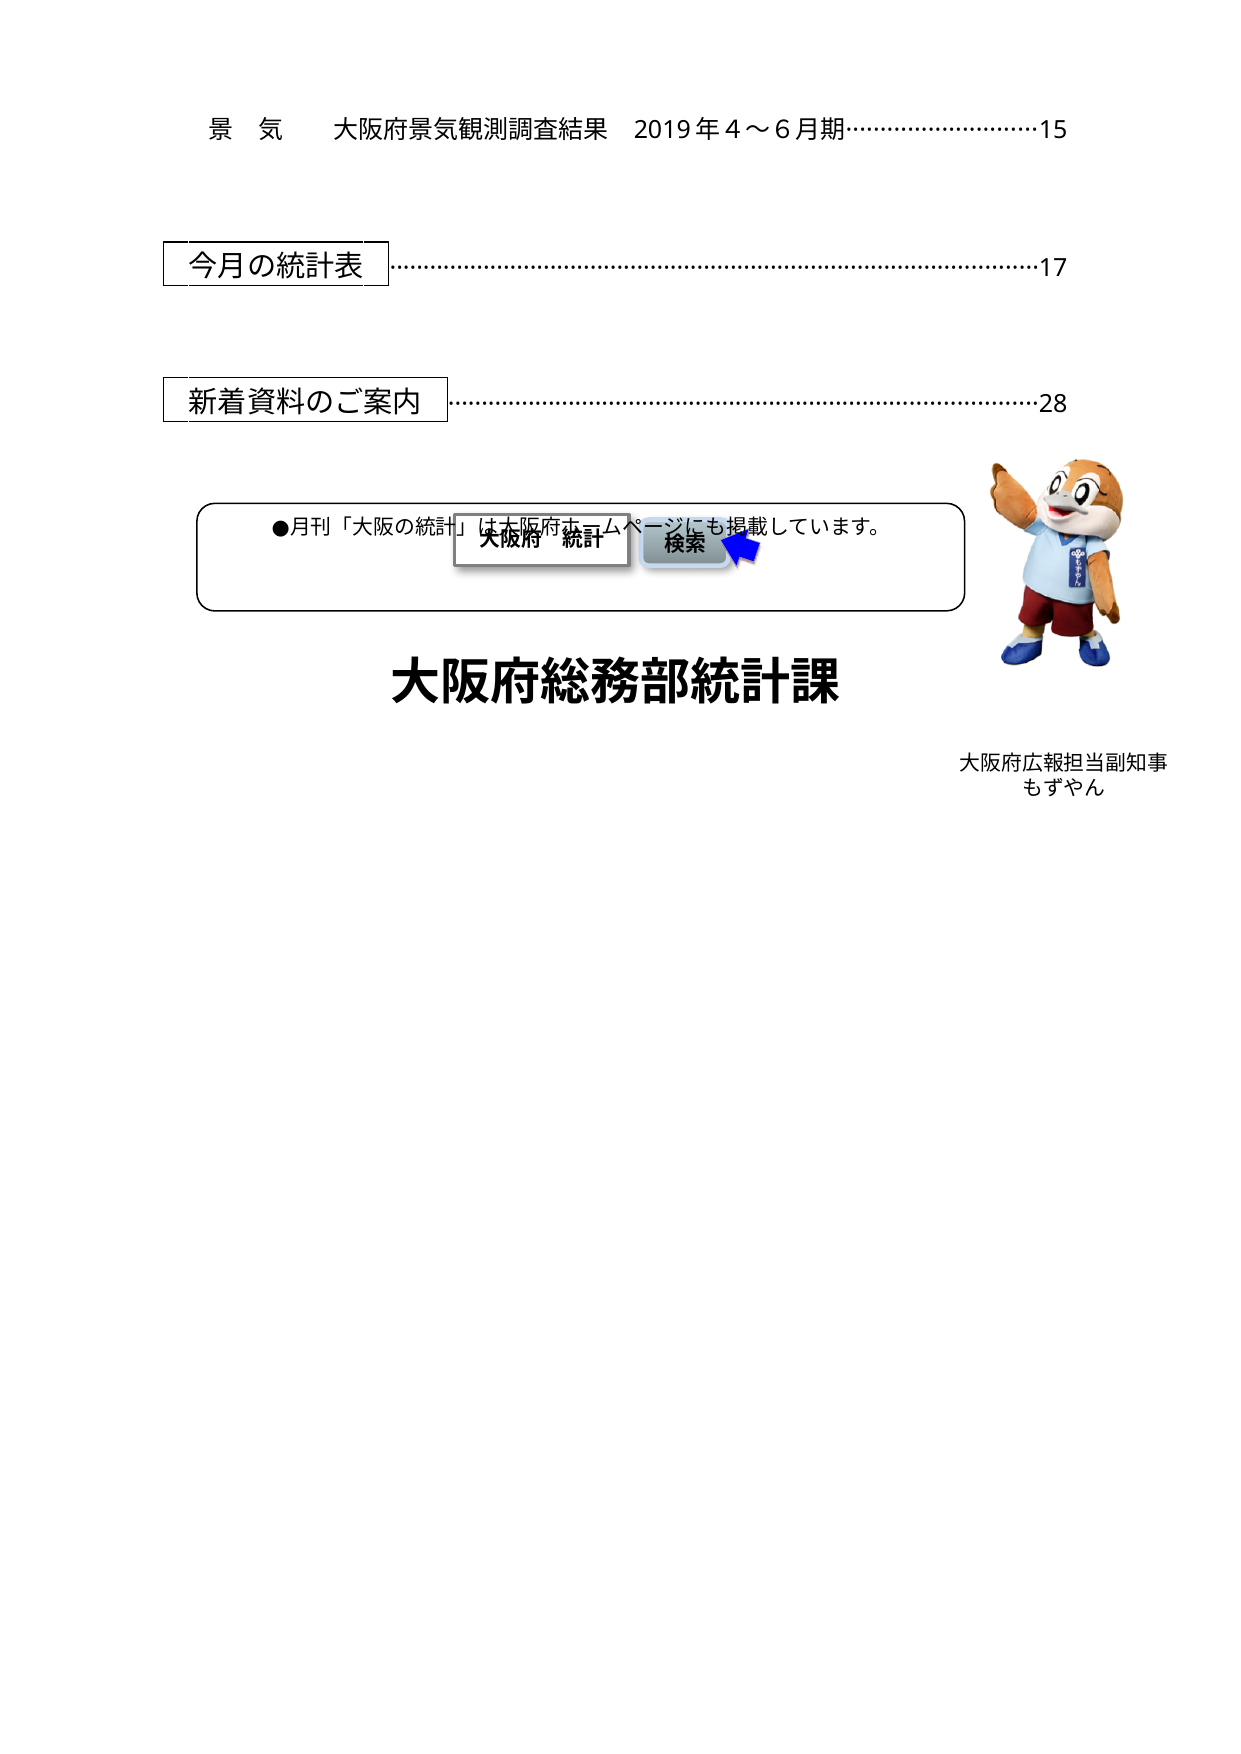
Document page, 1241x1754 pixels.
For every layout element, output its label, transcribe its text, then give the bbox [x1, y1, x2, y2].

picture [976, 458, 1130, 667]
text 景 気 大阪府景気観測調査結果 2019年４～６月期 15 [110, 94, 1152, 162]
text 今月の統計表 17 [89, 229, 1152, 297]
text 新着資料のご案内 28 [89, 365, 1152, 433]
